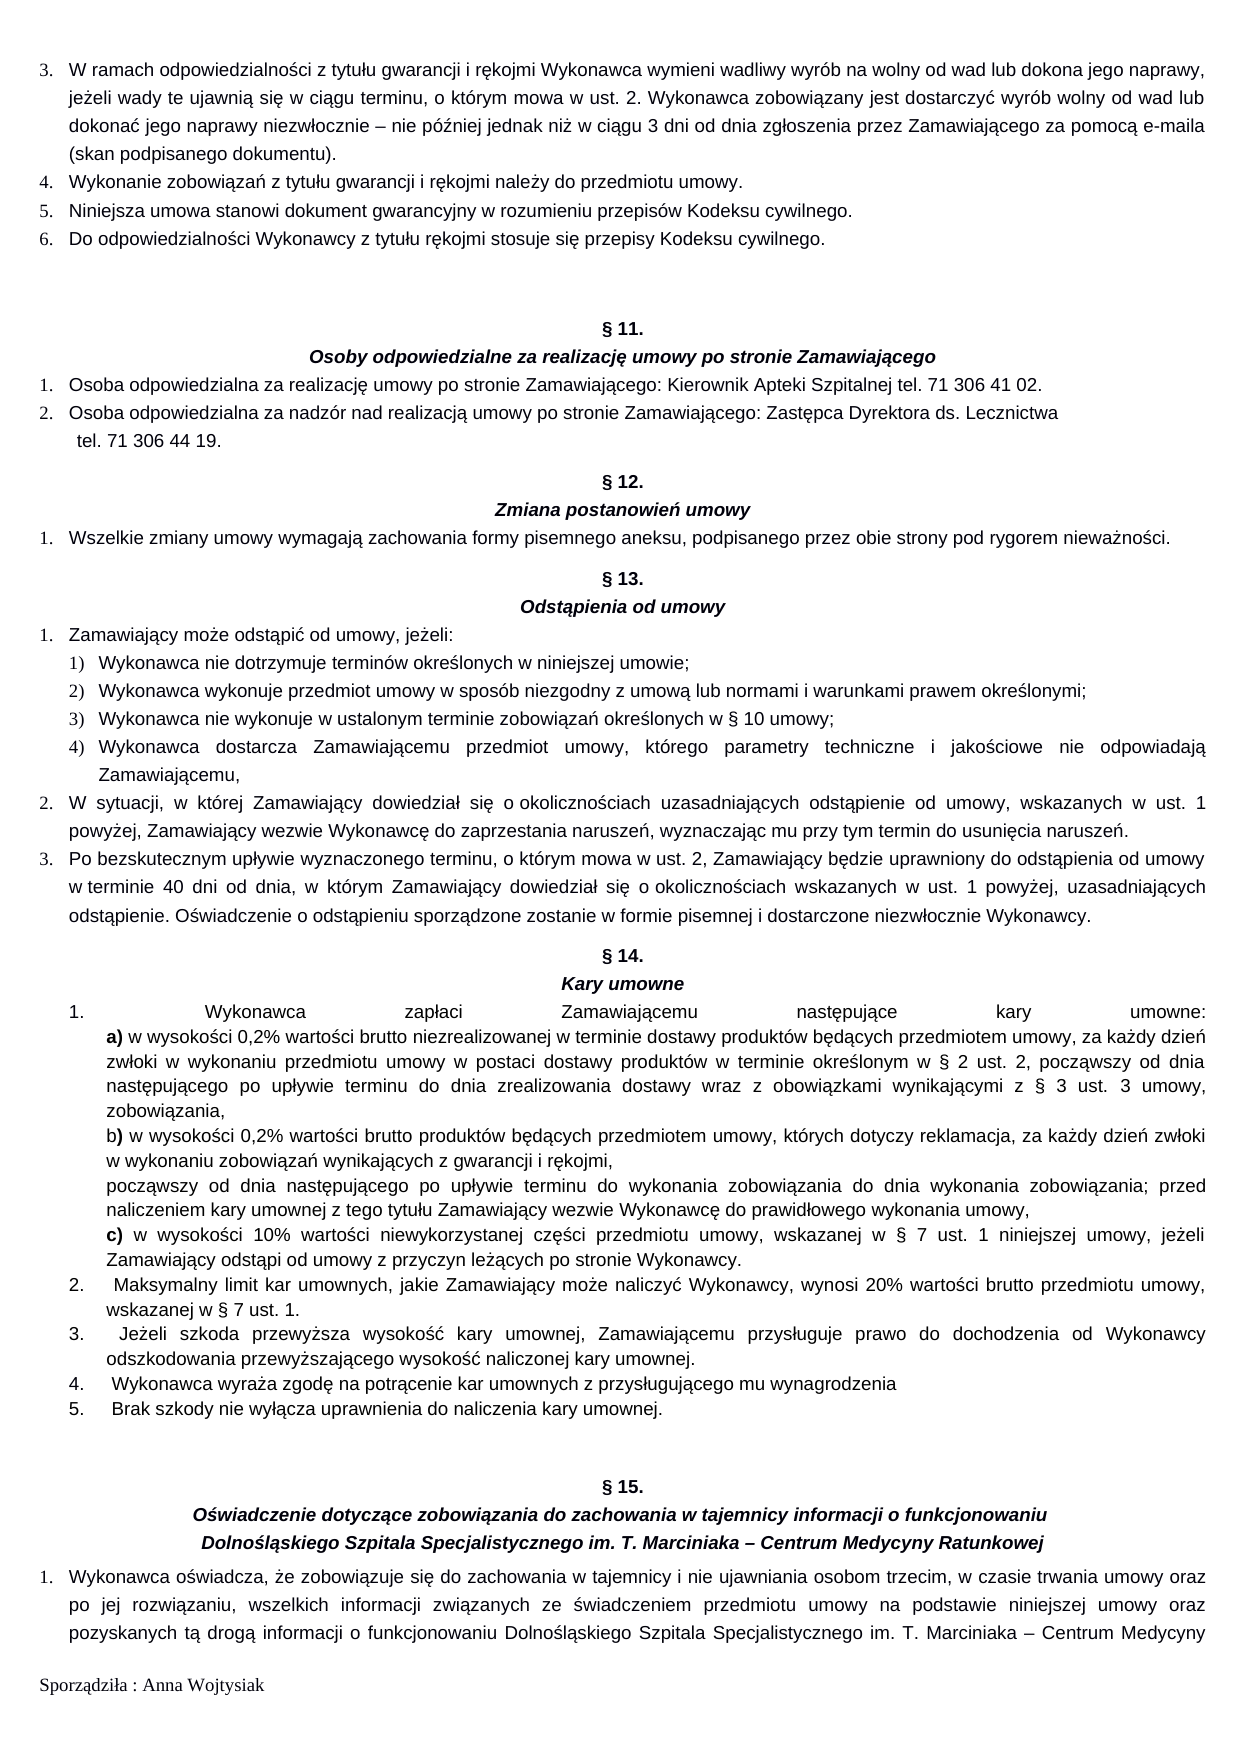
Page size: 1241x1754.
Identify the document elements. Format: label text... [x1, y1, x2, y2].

list Wykonanie zobowiązań z tytułu gwarancji i rękojmi należy do przedmiotu umowy. [39, 171, 1206, 193]
text § 11. [39, 318, 1206, 339]
text Osoby odpowiedzialne za realizację umowy po stronie Zamawiającego [39, 346, 1206, 367]
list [39, 1566, 1206, 1643]
list c) w wysokości 10% wartości niewykorzystanej części przedmiotu umowy, wskazanej w § 7 ust. 1 niniejszej umowy, jeżeli Zamawiający odstąpi od umowy z przyczyn leżących po stronie Wykonawcy. [106, 1224, 1206, 1270]
list Wykonawca wykonuje przedmiot umowy w sposób niezgodny z umową lub normami i warunkami prawem określonymi; [69, 680, 1206, 701]
list tel. 71 306 44 19. [77, 430, 1206, 452]
list Wykonawca zapłaci Zamawiającemu następujące kary umowne: a) w wysokości 0,2% wartości brutto niezrealizowanej w terminie dostawy produktów będących przedmiotem umowy, za każdy dzień zwłoki w wykonaniu przedmiotu umowy w postaci dostawy produktów w terminie określonym w § 2 ust. 2, począwszy od dnia następującego po upływie terminu do dnia zrealizowania dostawy wraz z obowiązkami wynikającymi z § 3 ust. 3 umowy, zobowiązania, b) w wysokości 0,2% wartości brutto produktów będących przedmiotem umowy, których dotyczy reklamacja, za każdy dzień zwłoki w wykonaniu zobowiązań wynikających z gwarancji i rękojmi, [69, 1001, 1206, 1171]
list Maksymalny limit kar umownych, jakie Zamawiający może naliczyć Wykonawcy, wynosi 20% wartości brutto przedmiotu umowy, wskazanej w § 7 ust. 1. [69, 1274, 1206, 1320]
list Wykonawca dostarcza Zamawiającemu przedmiot umowy, którego parametry techniczne i jakościowe nie odpowiadają Zamawiającemu, [69, 736, 1206, 786]
text Oświadczenie dotyczące zobowiązania do zachowania w tajemnicy informacji o funkcjonowaniu Dolnośląskiego Szpitala Specjalistycznego im. T. Marciniaka – Centrum Medycyny Ratunkowej [39, 1503, 1206, 1553]
list Jeżeli szkoda przewyższa wysokość kary umownej, Zamawiającemu przysługuje prawo do dochodzenia od Wykonawcy odszkodowania przewyższającego wysokość naliczonej kary umownej. [69, 1323, 1206, 1369]
list Wykonawca nie wykonuje w ustalonym terminie zobowiązań określonych w § 10 umowy; [69, 708, 1206, 729]
text Odstąpienia od umowy [39, 595, 1206, 617]
list Brak szkody nie wyłącza uprawnienia do naliczenia kary umownej. [69, 1398, 1206, 1419]
list Do odpowiedzialności Wykonawcy z tytułu rękojmi stosuje się przepisy Kodeksu cywilnego. [39, 227, 1206, 249]
list Osoba odpowiedzialna za realizację umowy po stronie Zamawiającego: Kierownik Apteki Szpitalnej tel. 71 306 41 02. [39, 374, 1206, 396]
text § 14. [39, 945, 1206, 966]
text § 15. [39, 1475, 1206, 1497]
text Kary umowne [39, 973, 1206, 994]
text § 13. [39, 567, 1206, 589]
list Zamawiający może odstąpić od umowy, jeżeli: [39, 623, 1206, 645]
list W ramach odpowiedzialności z tytułu gwarancji i rękojmi Wykonawca wymieni wadliwy wyrób na wolny od wad lub dokona jego naprawy, jeżeli wady te ujawnią się w ciągu terminu, o którym mowa w ust. 2. Wykonawca zobowiązany jest dostarczyć wyrób wolny od wad lub dokonać jego naprawy niezwłocznie – nie później jednak niż w ciągu 3 dni od dnia zgłoszenia przez Zamawiającego za pomocą e-maila (skan podpisanego dokumentu). [39, 59, 1206, 165]
text Zmiana postanowień umowy [39, 499, 1206, 520]
list Wykonawca wyraża zgodę na potrącenie kar umownych z przysługującego mu wynagrodzenia [69, 1373, 1206, 1394]
list Wszelkie zmiany umowy wymagają zachowania formy pisemnego aneksu, podpisanego przez obie strony pod rygorem nieważności. [39, 527, 1206, 548]
list począwszy od dnia następującego po upływie terminu do wykonania zobowiązania do dnia wykonania zobowiązania; przed naliczeniem kary umownej z tego tytułu Zamawiający wezwie Wykonawcę do prawidłowego wykonania umowy, [106, 1174, 1206, 1221]
list Po bezskutecznym upływie wyznaczonego terminu, o którym mowa w ust. 2, Zamawiający będzie uprawniony do odstąpienia od umowy w terminie 40 dni od dnia, w którym Zamawiający dowiedział się o okolicznościach wskazanych w ust. 1 powyżej, uzasadniających odstąpienie. Oświadczenie o odstąpieniu sporządzone zostanie w formie pisemnej i dostarczone niezwłocznie Wykonawcy. [39, 848, 1206, 926]
list Wykonawca nie dotrzymuje terminów określonych w niniejszej umowie; [69, 652, 1206, 673]
list W sytuacji, w której Zamawiający dowiedział się o okolicznościach uzasadniających odstąpienie od umowy, wskazanych w ust. 1 powyżej, Zamawiający wezwie Wykonawcę do zaprzestania naruszeń, wyznaczając mu przy tym termin do usunięcia naruszeń. [39, 792, 1206, 842]
list Niniejsza umowa stanowi dokument gwarancyjny w rozumieniu przepisów Kodeksu cywilnego. [39, 199, 1206, 221]
text § 12. [39, 471, 1206, 492]
list Osoba odpowiedzialna za nadzór nad realizacją umowy po stronie Zamawiającego: Zastępca Dyrektora ds. Lecznictwa [39, 402, 1206, 424]
